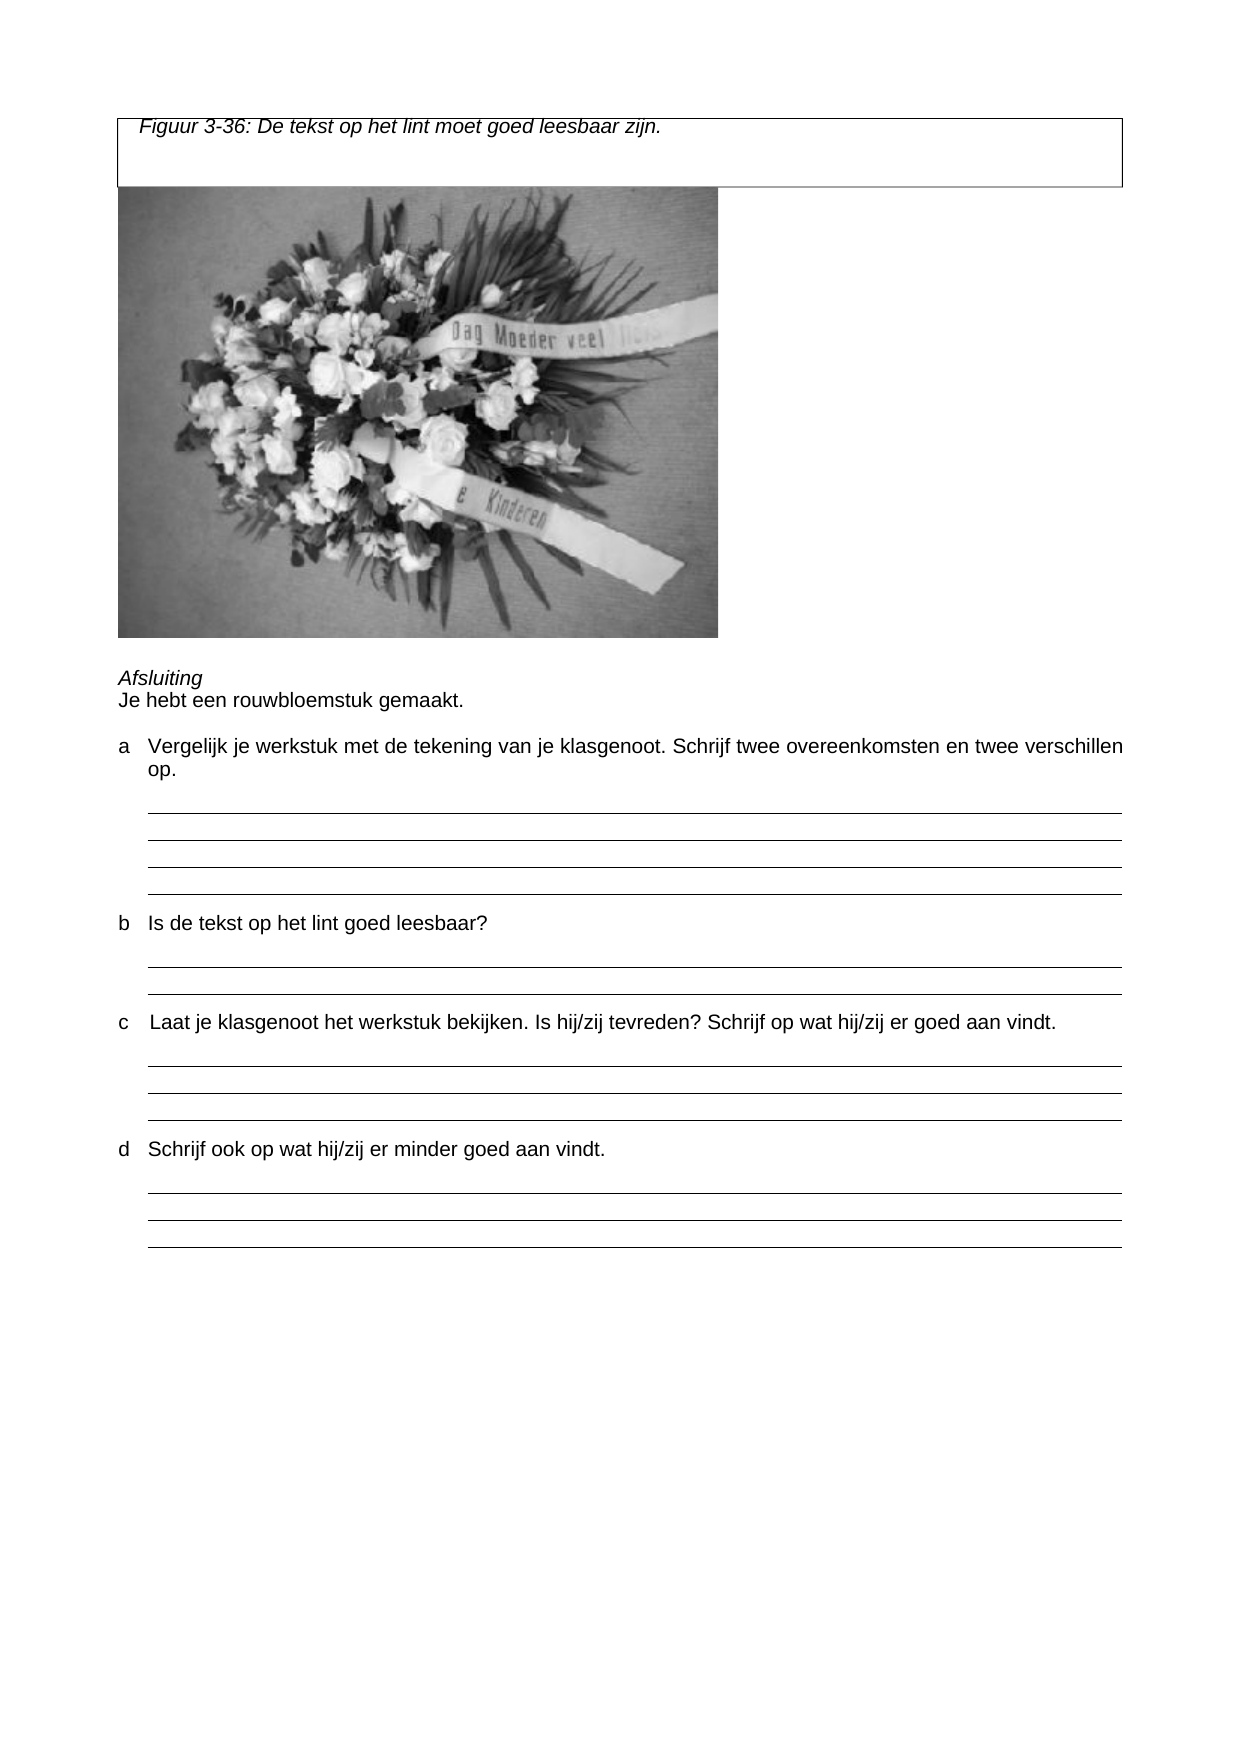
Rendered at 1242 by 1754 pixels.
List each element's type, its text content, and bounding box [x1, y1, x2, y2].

text Figuur 3-36: De tekst op het lint moet goed leesbaar zijn. [139, 114, 1137, 138]
text b Is de tekst op het lint goed leesbaar? [118, 914, 1137, 934]
text a Vergelijk je werkstuk met de tekening van je klasgenoot. Schrijf twee overeenkomsten en twee verschillen op. [118, 735, 1149, 781]
text d Schrijf ook op wat hij/zij er minder goed aan vindt. [118, 1139, 1137, 1160]
text Afsluiting [118, 668, 1137, 689]
picture [118, 187, 719, 638]
text Je hebt een rouwbloemstuk gemaakt. [118, 689, 1137, 712]
text c Laat je klasgenoot het werkstuk bekijken. Is hij/zij tevreden? Schrijf op wat hij/zij er goed aan vindt. [118, 1013, 1137, 1034]
